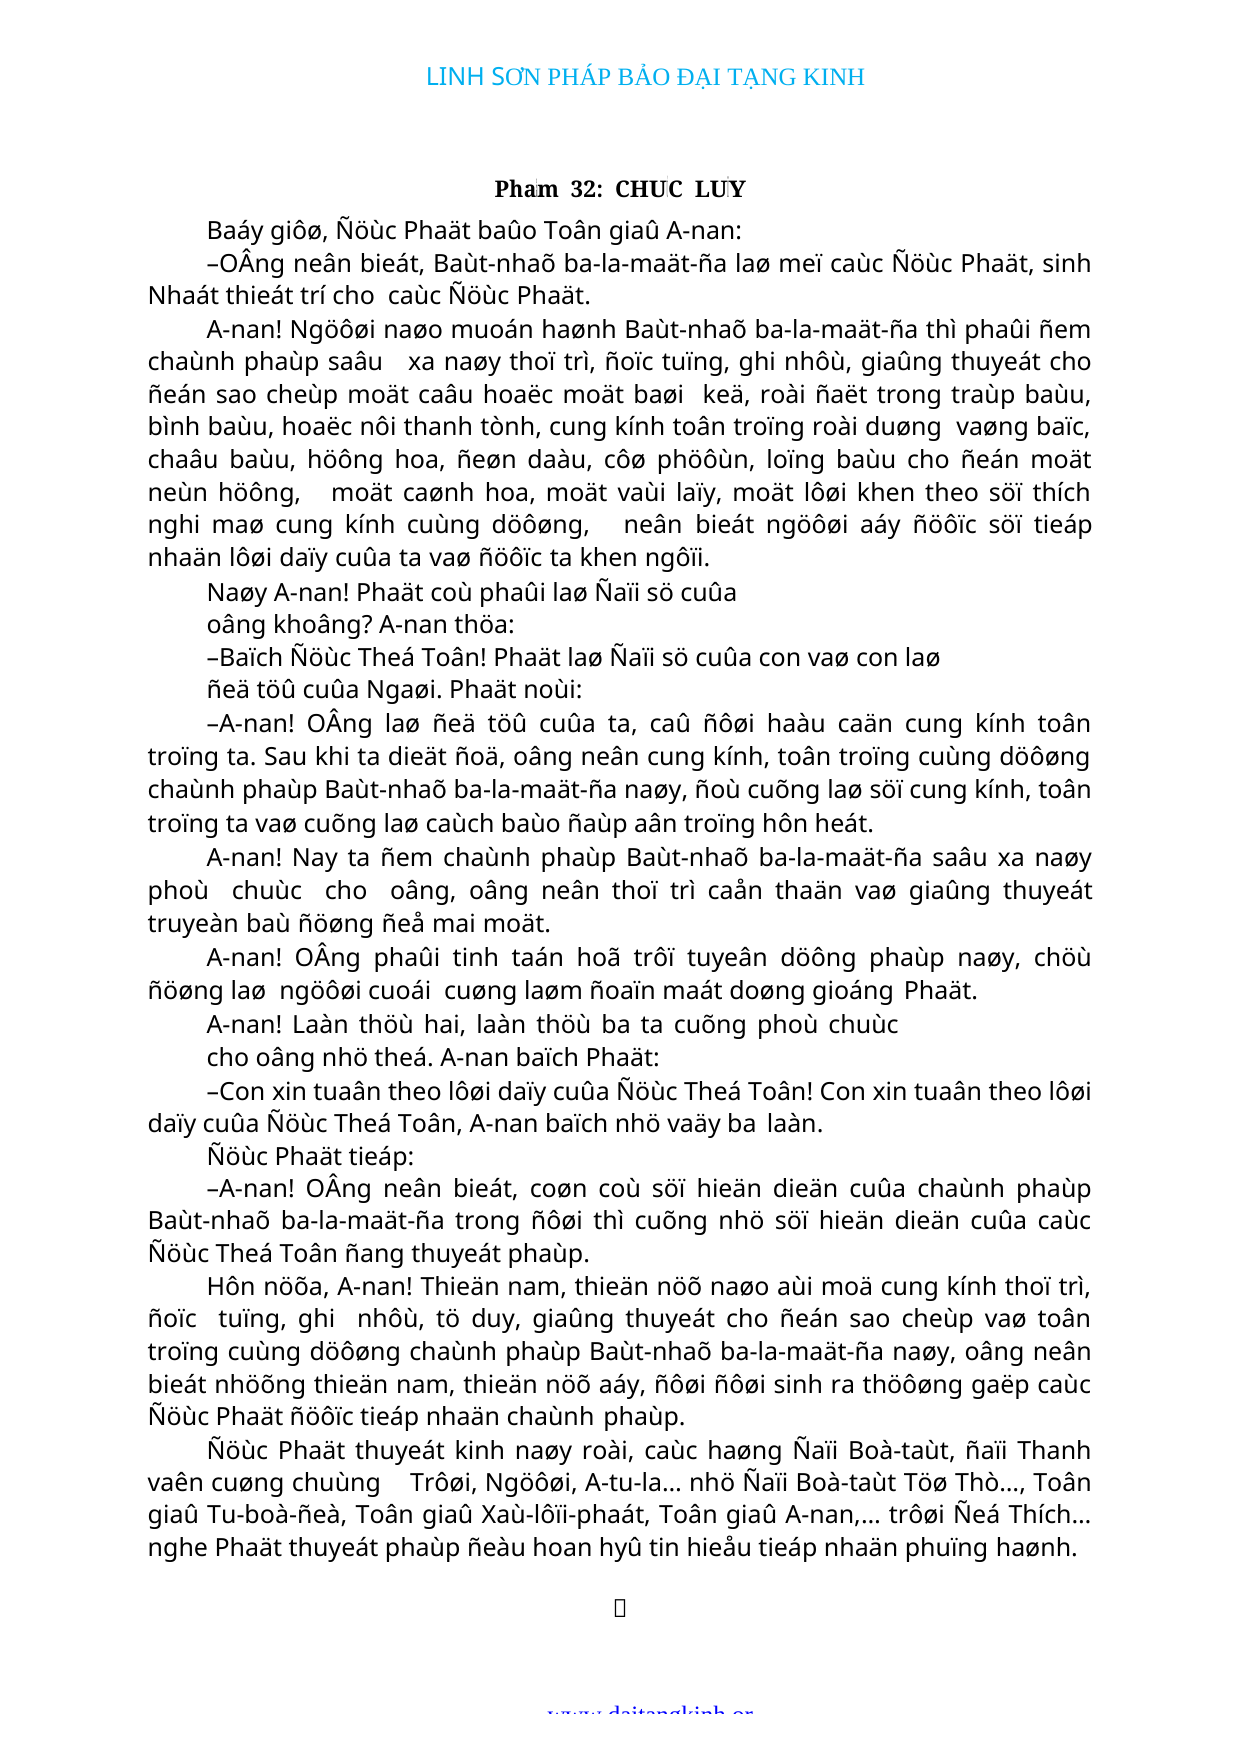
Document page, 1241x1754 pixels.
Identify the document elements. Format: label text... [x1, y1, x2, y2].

text –Con xin tuaân theo lôøi daïy cuûa Ñöùc Theá Toân! Con xin tuaân theo lôøi daïy cuûa Ñöùc Theá Toân, A-nan baïch nhö vaäy ba laàn. [147, 1073, 1093, 1140]
text  [135, 1591, 1104, 1625]
text Ñöùc Phaät thuyeát kinh naøy roài, caùc haøng Ñaïi Boà-taùt, ñaïi Thanh vaên cuøng chuùng Trôøi, Ngöôøi, A-tu-la… nhö Ñaïi Boà-taùt Töø Thò…, Toân giaû Tu-boà-ñeà, Toân giaû Xaù-lôïi-phaát, Toân giaû A-nan,… trôøi Ñeá Thích… nghe Phaät thuyeát phaùp ñeàu hoan hyû tin hieåu tieáp nhaän phuïng haønh. [147, 1433, 1093, 1564]
text A-nan! Laàn thöù hai, laàn thöù ba ta cuõng phoù chuùc cho oâng nhö theá. A-nan baïch Phaät: [206, 1007, 900, 1073]
text –A-nan! OÂng neân bieát, coøn coù söï hieän dieän cuûa chaùnh phaùp Baùt-nhaõ ba-la-maät-ña trong ñôøi thì cuõng nhö söï hieän dieän cuûa caùc Ñöùc Theá Toân ñang thuyeát phaùp. [147, 1172, 1093, 1270]
text A-nan! Ngöôøi naøo muoán haønh Baùt-nhaõ ba-la-maät-ña thì phaûi ñem chaùnh phaùp saâu xa naøy thoï trì, ñoïc tuïng, ghi nhôù, giaûng thuyeát cho ñeán sao cheùp moät caâu hoaëc moät baøi keä, roài ñaët trong traùp baùu, bình baùu, hoaëc nôi thanh tònh, cung kính toân troïng roài duøng vaøng baïc, chaâu baùu, höông hoa, ñeøn daàu, côø phöôùn, loïng baùu cho ñeán moät neùn höông, moät caønh hoa, moät vaùi laïy, moät lôøi khen theo söï thích nghi maø cung kính cuùng döôøng, neân bieát ngöôøi aáy ñöôïc söï tieáp nhaän lôøi daïy cuûa ta vaø ñöôïc ta khen ngôïi. [147, 312, 1093, 574]
text –OÂng neân bieát, Baùt-nhaõ ba-la-maät-ña laø meï caùc Ñöùc Phaät, sinh Nhaát thieát trí cho caùc Ñöùc Phaät. [147, 247, 1093, 312]
text A-nan! OÂng phaûi tinh taán hoã trôï tuyeân döông phaùp naøy, chöù ñöøng laø ngöôøi cuoái cuøng laøm ñoaïn maát doøng gioáng Phaät. [147, 940, 1092, 1007]
text Phaåm 32: CHUÙC LUÏY [421, 173, 819, 204]
text Ñöùc Phaät tieáp: [206, 1140, 1105, 1172]
text Baáy giôø, Ñöùc Phaät baûo Toân giaû A-nan: [206, 214, 1105, 246]
text A-nan! Nay ta ñem chaùnh phaùp Baùt-nhaõ ba-la-maät-ña saâu xa naøy phoù chuùc cho oâng, oâng neân thoï trì caån thaän vaø giaûng thuyeát truyeàn baù ñöøng ñeå mai moät. [147, 840, 1093, 940]
text –A-nan! OÂng laø ñeä töû cuûa ta, caû ñôøi haàu caän cung kính toân troïng ta. Sau khi ta dieät ñoä, oâng neân cung kính, toân troïng cuùng döôøng chaùnh phaùp Baùt-nhaõ ba-la-maät-ña naøy, ñoù cuõng laø söï cung kính, toân troïng ta vaø cuõng laø caùch baùo ñaùp aân troïng hôn heát. [147, 706, 1093, 840]
text Hôn nöõa, A-nan! Thieän nam, thieän nöõ naøo aùi moä cung kính thoï trì, ñoïc tuïng, ghi nhôù, tö duy, giaûng thuyeát cho ñeán sao cheùp vaø toân troïng cuùng döôøng chaùnh phaùp Baùt-nhaõ ba-la-maät-ña naøy, oâng neân bieát nhöõng thieän nam, thieän nöõ aáy, ñôøi ñôøi sinh ra thöôøng gaëp caùc Ñöùc Phaät ñöôïc tieáp nhaän chaùnh phaùp. [147, 1270, 1093, 1433]
text Naøy A-nan! Phaät coù phaûi laø Ñaïi sö cuûa oâng khoâng? A-nan thöa: [206, 575, 749, 640]
text –Baïch Ñöùc Theá Toân! Phaät laø Ñaïi sö cuûa con vaø con laø ñeä töû cuûa Ngaøi. Phaät noùi: [206, 641, 983, 706]
